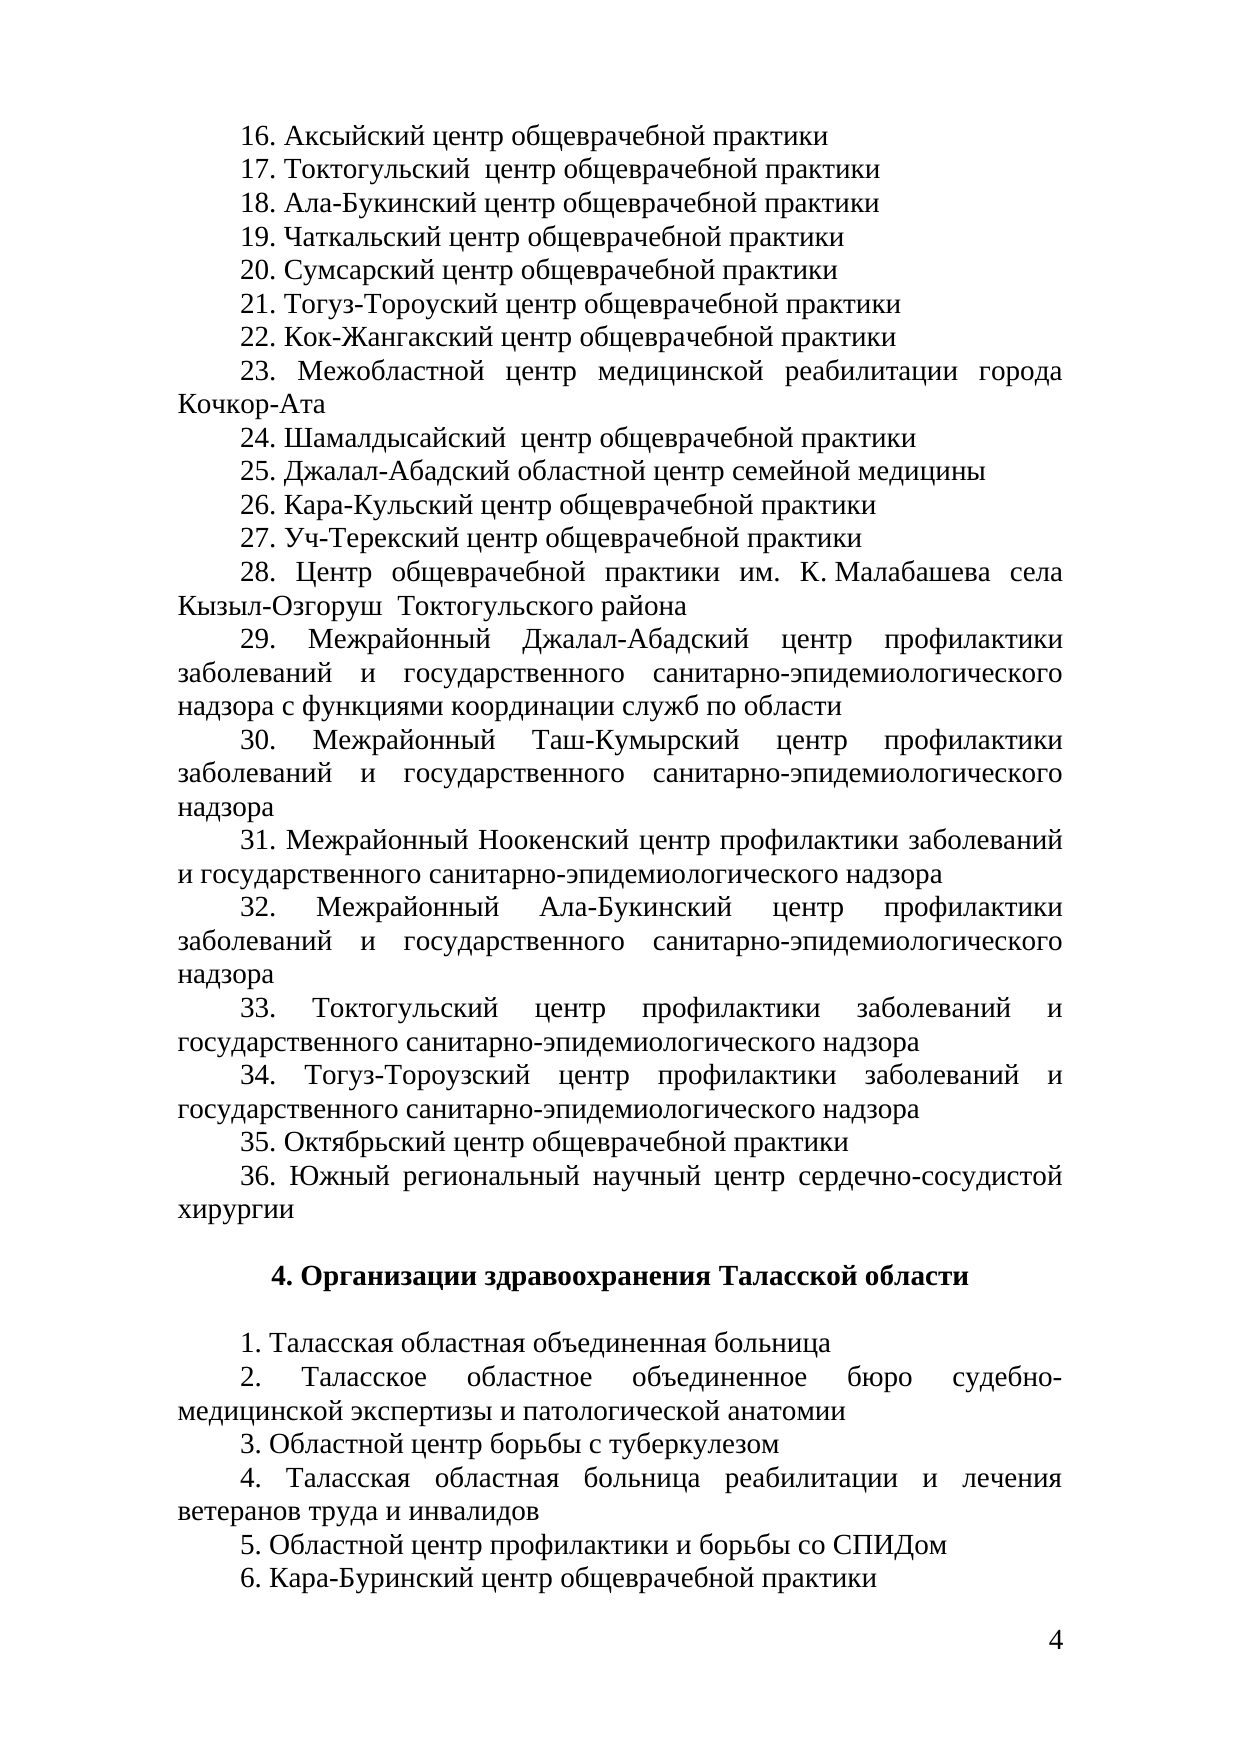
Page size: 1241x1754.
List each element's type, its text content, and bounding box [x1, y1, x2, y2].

text 31. Межрайонный Ноокенский центр профилактики заболеваний и государственного санитарно-эпидемиологического надзора [177, 822, 1063, 889]
text 17. Токтогульский центр общеврачебной практики [177, 152, 1063, 185]
text 24. Шамалдысайский центр общеврачебной практики [177, 420, 1063, 453]
text 6. Кара-Буринский центр общеврачебной практики [177, 1560, 1063, 1594]
text 27. Уч-Терекский центр общеврачебной практики [177, 521, 1063, 554]
text 34. Тогуз-Тороузский центр профилактики заболеваний и государственного санитарно-эпидемиологического надзора [177, 1057, 1063, 1124]
text 4. Таласская областная больница реабилитации и лечения ветеранов труда и инвалидов [177, 1460, 1063, 1527]
text 22. Кок-Жангакский центр общеврачебной практики [177, 319, 1063, 353]
text 19. Чаткальский центр общеврачебной практики [177, 219, 1063, 252]
text 29. Межрайонный Джалал-Абадский центр профилактики заболеваний и государственного санитарно-эпидемиологического надзора с функциями координации служб по области [177, 621, 1063, 722]
text 30. Межрайонный Таш-Кумырский центр профилактики заболеваний и государственного санитарно-эпидемиологического надзора [177, 722, 1063, 822]
text 4. Организации здравоохранения Таласской области [177, 1258, 1063, 1292]
text 16. Аксыйский центр общеврачебной практики [177, 118, 1063, 152]
text 1. Таласская областная объединенная больница [177, 1326, 1063, 1359]
text 26. Кара-Кульский центр общеврачебной практики [177, 487, 1063, 521]
text 33. Токтогульский центр профилактики заболеваний и государственного санитарно-эпидемиологического надзора [177, 990, 1063, 1057]
text 35. Октябрьский центр общеврачебной практики [177, 1124, 1063, 1158]
text 18. Ала-Букинский центр общеврачебной практики [177, 185, 1063, 219]
text 25. Джалал-Абадский областной центр семейной медицины [177, 453, 1063, 487]
text 32. Межрайонный Ала-Букинский центр профилактики заболеваний и государственного санитарно-эпидемиологического надзора [177, 889, 1063, 990]
text 21. Тогуз-Тороуский центр общеврачебной практики [177, 286, 1063, 319]
text 23. Межобластной центр медицинской реабилитации города Кочкор-Ата [177, 353, 1063, 420]
text 28. Центр общеврачебной практики им. К. Малабашева села Кызыл-Озгоруш Токтогульского района [177, 554, 1063, 621]
text 2. Таласское областное объединенное бюро судебно-медицинской экспертизы и патологической анатомии [177, 1359, 1063, 1426]
text 36. Южный региональный научный центр сердечно-сосудистой хирургии [177, 1158, 1063, 1225]
text 5. Областной центр профилактики и борьбы со СПИДом [177, 1527, 1063, 1560]
text 20. Сумсарский центр общеврачебной практики [177, 252, 1063, 286]
text 3. Областной центр борьбы с туберкулезом [177, 1426, 1063, 1460]
